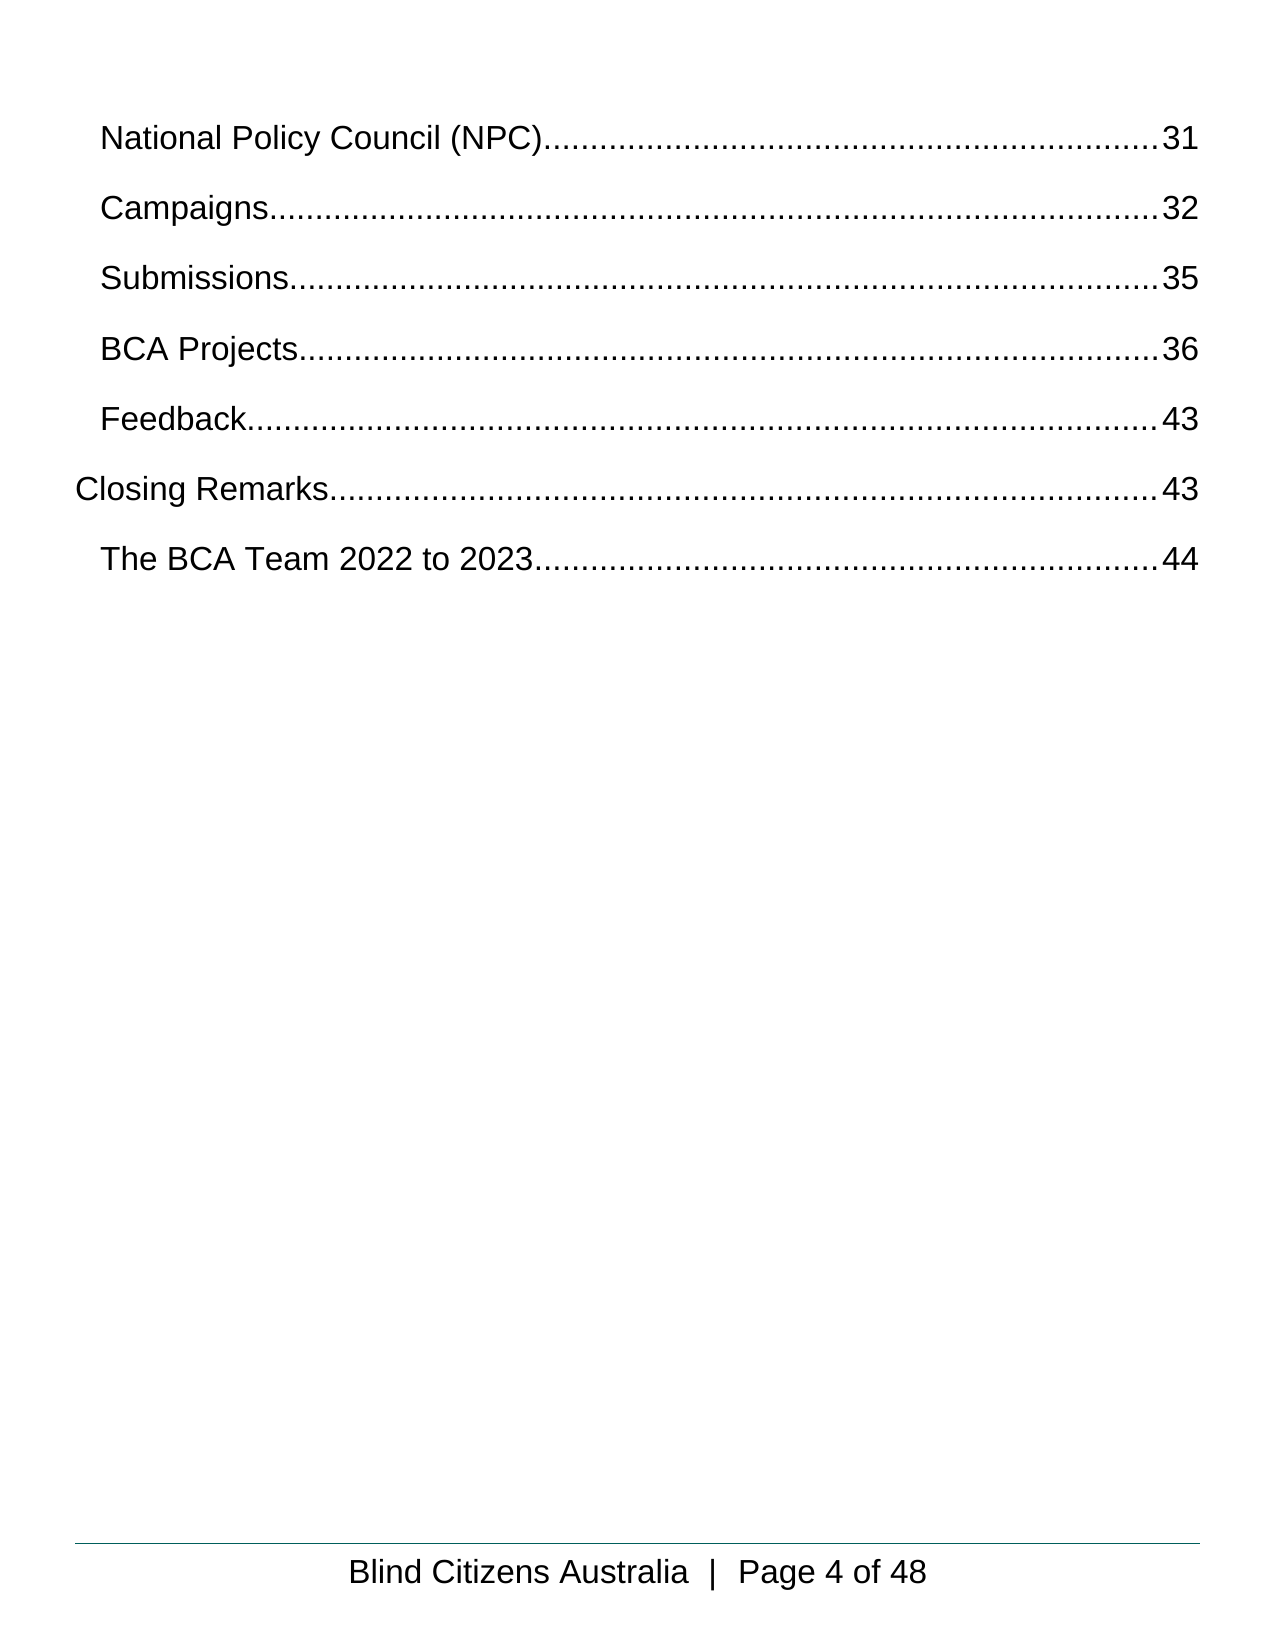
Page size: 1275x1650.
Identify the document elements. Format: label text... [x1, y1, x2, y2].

text Campaigns 32 [100, 188, 1200, 227]
text Feedback 43 [100, 399, 1200, 437]
text National Policy Council (NPC) 31 [100, 118, 1200, 157]
text Closing Remarks 43 [75, 469, 1200, 507]
text Submissions 35 [100, 258, 1200, 297]
text BCA Projects 36 [100, 328, 1200, 367]
text The BCA Team 2022 to 2023 44 [100, 539, 1200, 577]
